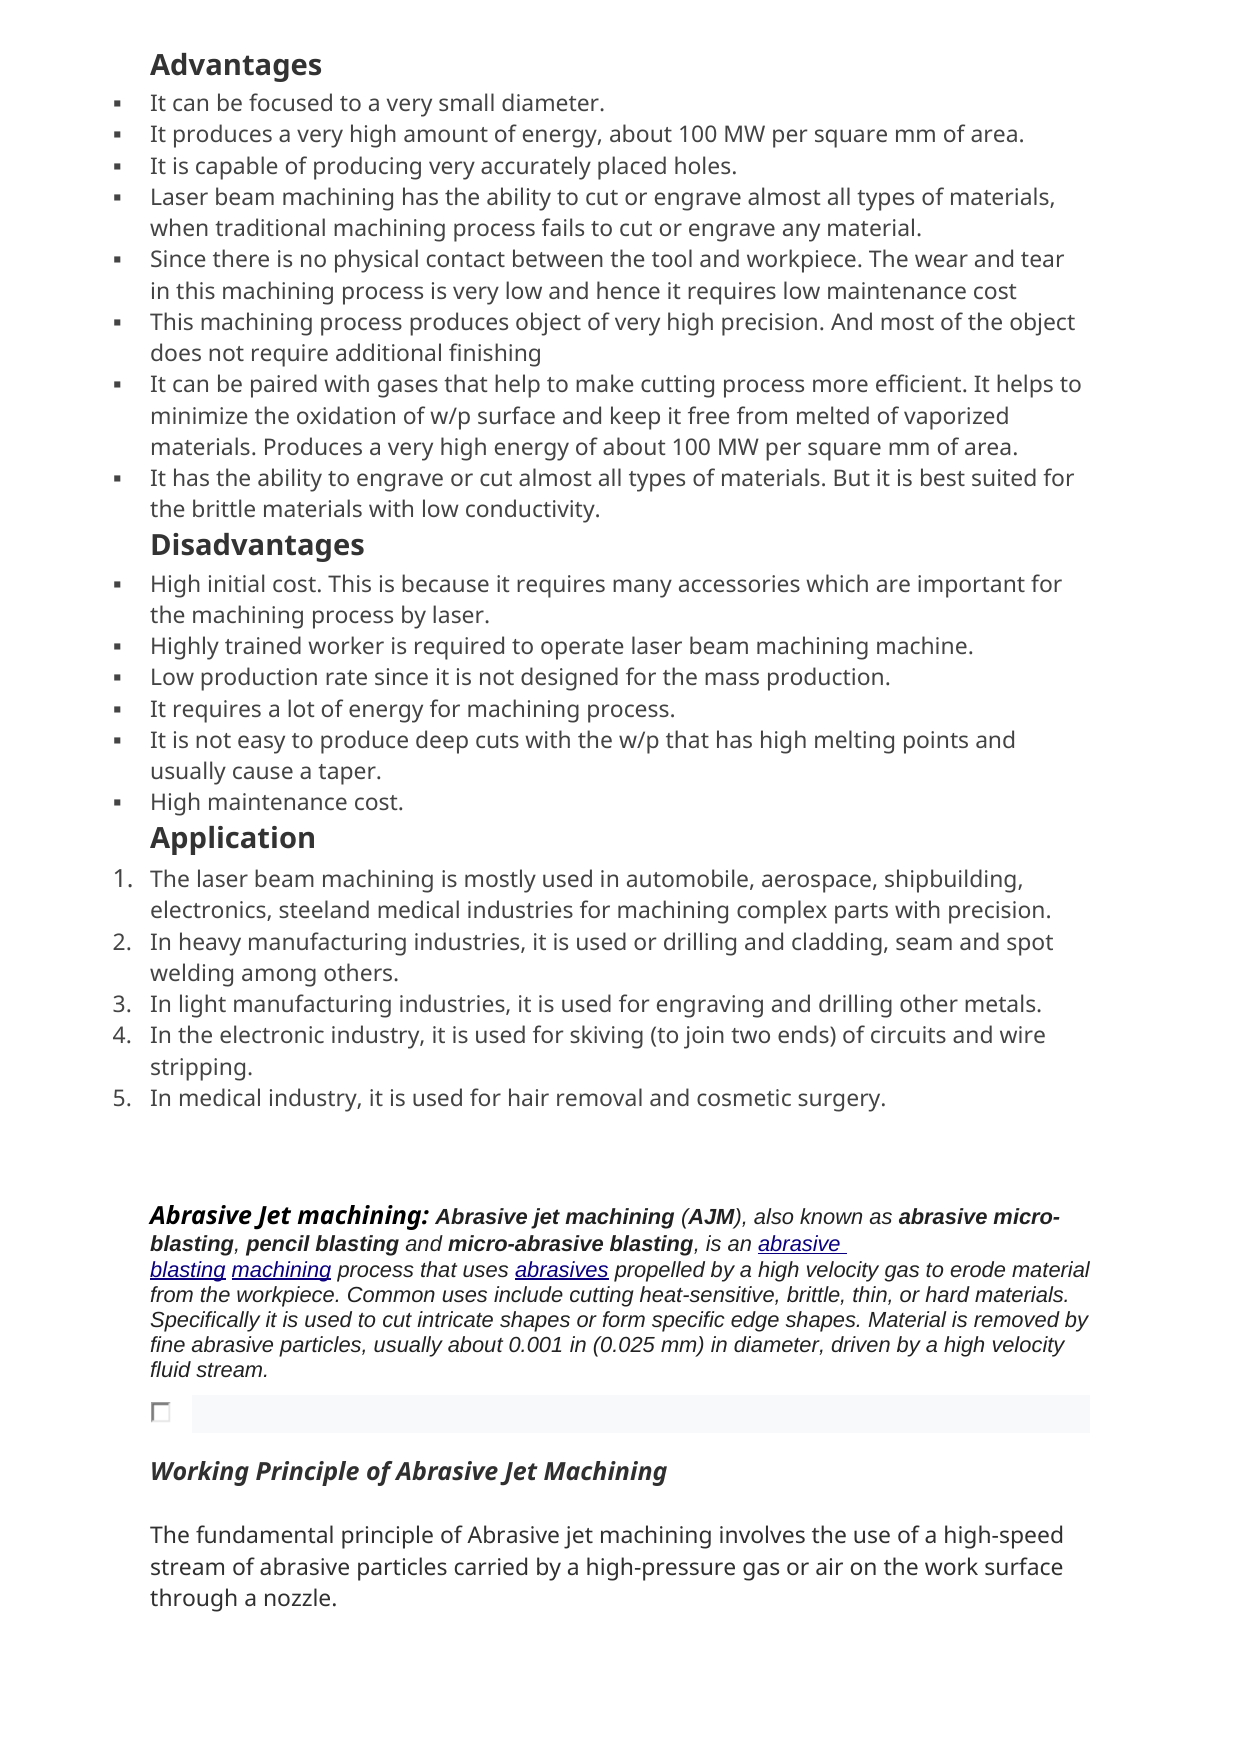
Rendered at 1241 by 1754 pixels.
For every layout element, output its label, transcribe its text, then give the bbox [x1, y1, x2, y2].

list In the electronic industry, it is used for skiving (to join two ends) of circuits and wire stripping. [112, 1019, 1090, 1082]
list In heavy manufacturing industries, it is used or drilling and cladding, seam and spot welding among others. [112, 926, 1090, 988]
list Laser beam machining has the ability to cut or engrave almost all types of materials, when traditional machining process fails to cut or engrave any material. [112, 181, 1090, 243]
list It is not easy to produce deep cuts with the w/p that has high melting points and usually cause a taper. [112, 724, 1090, 786]
list In medical industry, it is used for hair removal and cosmetic surgery. [112, 1082, 1090, 1113]
subtitle Application [150, 817, 1090, 857]
list It requires a lot of energy for machining process. [112, 692, 1090, 724]
list In light manufacturing industries, it is used for engraving and drilling other metals. [112, 988, 1090, 1019]
list Highly trained worker is required to operate laser beam machining machine. [112, 630, 1090, 661]
subtitle Advantages [150, 44, 1090, 84]
list It can be paired with gases that help to make cutting process more efficient. It helps to minimize the oxidation of w/p surface and keep it free from melted of vaporized materials. Produces a very high energy of about 100 MW per square mm of area. [112, 368, 1090, 462]
list It is capable of producing very accurately placed holes. [112, 150, 1090, 181]
text The fundamental principle of Abrasive jet machining involves the use of a high-speed stream of abrasive particles carried by a high-pressure gas or air on the work surface through a nozzle. [150, 1519, 1090, 1613]
subtitle Working Principle of Abrasive Jet Machining [150, 1453, 1090, 1488]
list The laser beam machining is mostly used in automobile, aerospace, shipbuilding, electronics, steeland medical industries for machining complex parts with precision. [112, 860, 1090, 926]
subtitle Disadvantages [150, 525, 1090, 564]
list It can be focused to a very small diameter. [112, 87, 1090, 118]
list This machining process produces object of very high precision. And most of the object does not require additional finishing [112, 306, 1090, 368]
list It produces a very high amount of energy, about 100 MW per square mm of area. [112, 118, 1090, 150]
list High maintenance cost. [112, 786, 1090, 817]
list It has the ability to engrave or cut almost all types of materials. But it is best suited for the brittle materials with low conductivity. [112, 462, 1090, 525]
text Abrasive Jet machining: Abrasive jet machining (AJM), also known as abrasive micro-blasting, pencil blasting and micro-abrasive blasting, is an abrasive blasting machining process that uses abrasives propelled by a high velocity gas to erode material from the workpiece. Common uses include cutting heat-sensitive, brittle, thin, or hard materials. Specifically it is used to cut intricate shapes or form specific edge shapes. Material is removed by fine abrasive particles, usually about 0.001 in (0.025 mm) in diameter, driven by a high velocity fluid stream. [150, 1197, 1090, 1383]
list Since there is no physical contact between the tool and workpiece. The wear and tear in this machining process is very low and hence it requires low maintenance cost [112, 243, 1090, 306]
list High initial cost. This is because it requires many accessories which are important for the machining process by laser. [112, 567, 1090, 630]
list Low production rate since it is not designed for the mass production. [112, 661, 1090, 692]
